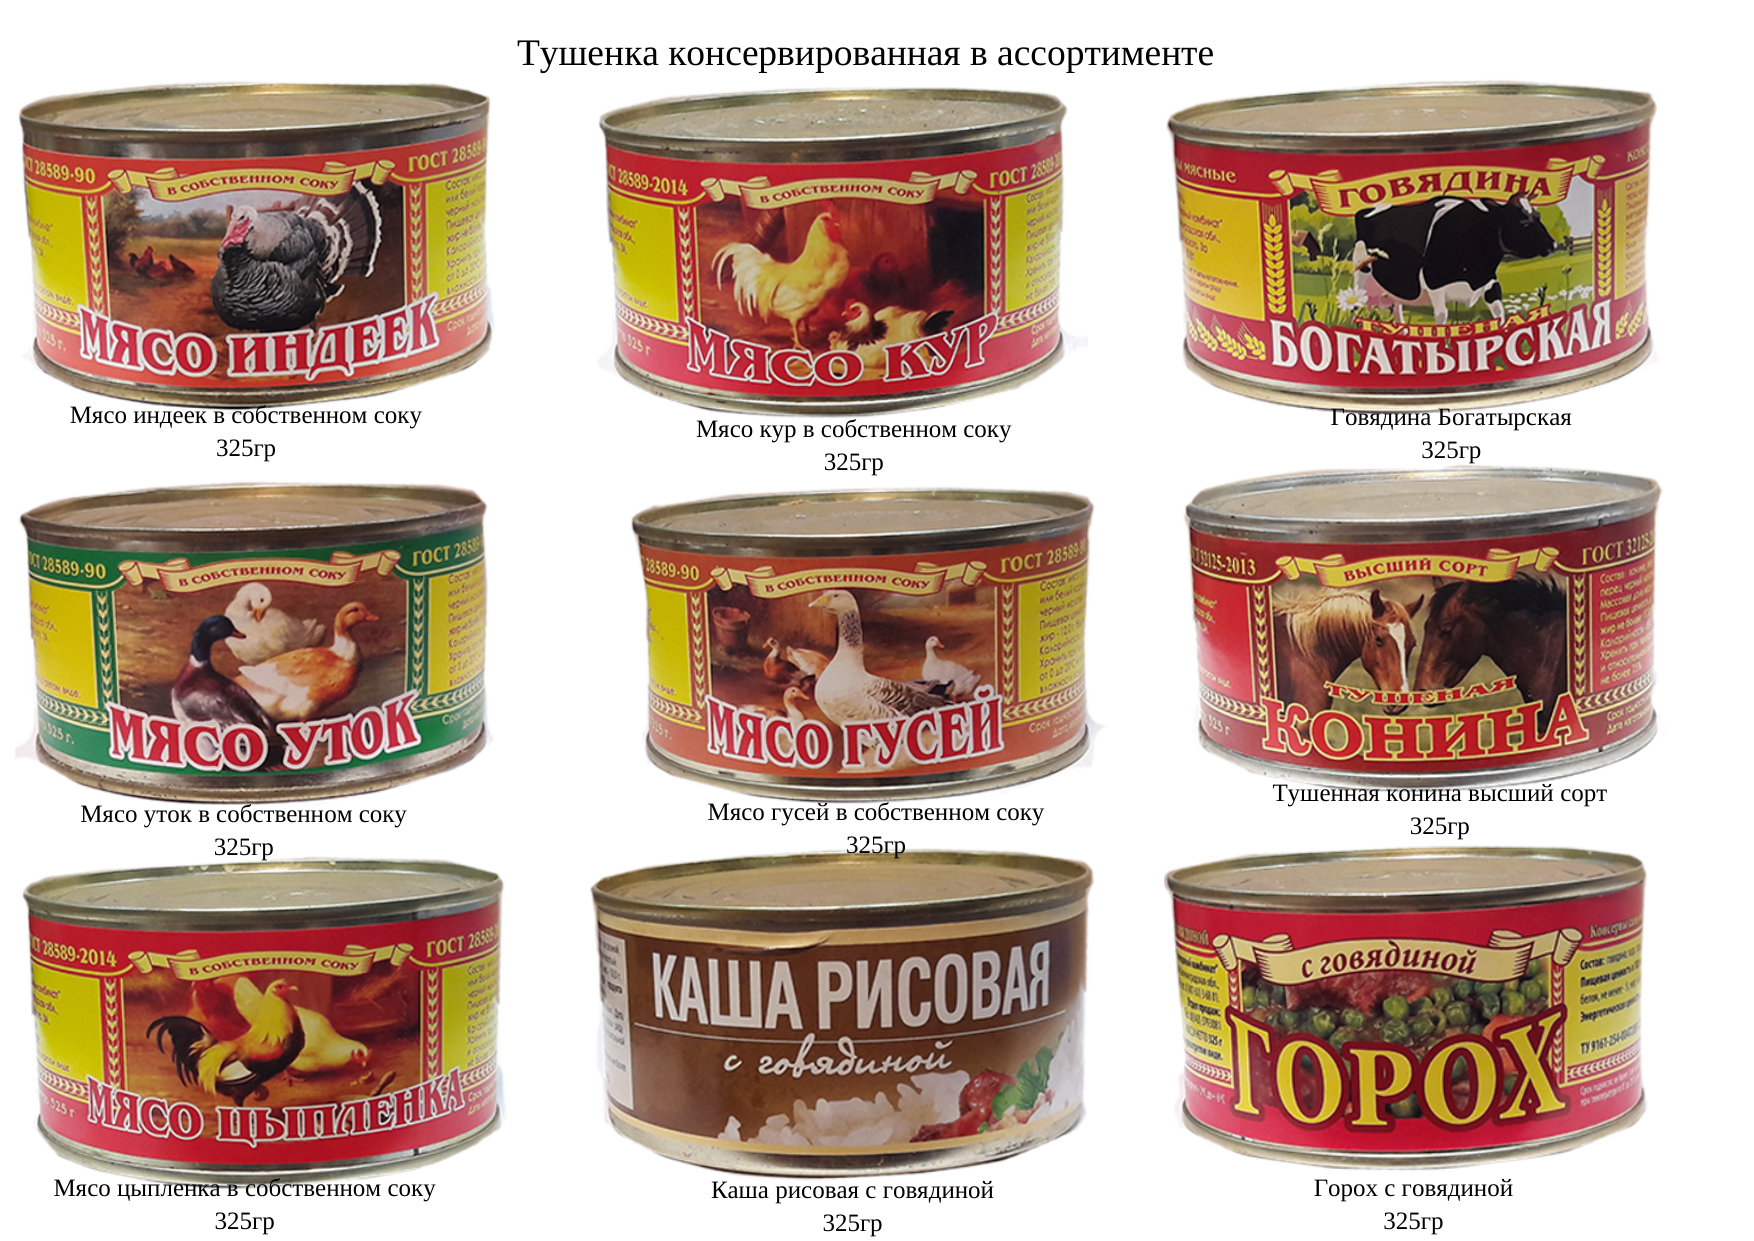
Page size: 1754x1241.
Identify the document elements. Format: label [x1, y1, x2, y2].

picture [574, 832, 1112, 1190]
picture [7, 845, 525, 1241]
picture [584, 0, 1112, 814]
picture [265, 845, 270, 854]
picture [0, 0, 502, 818]
picture [1163, 67, 1689, 1190]
